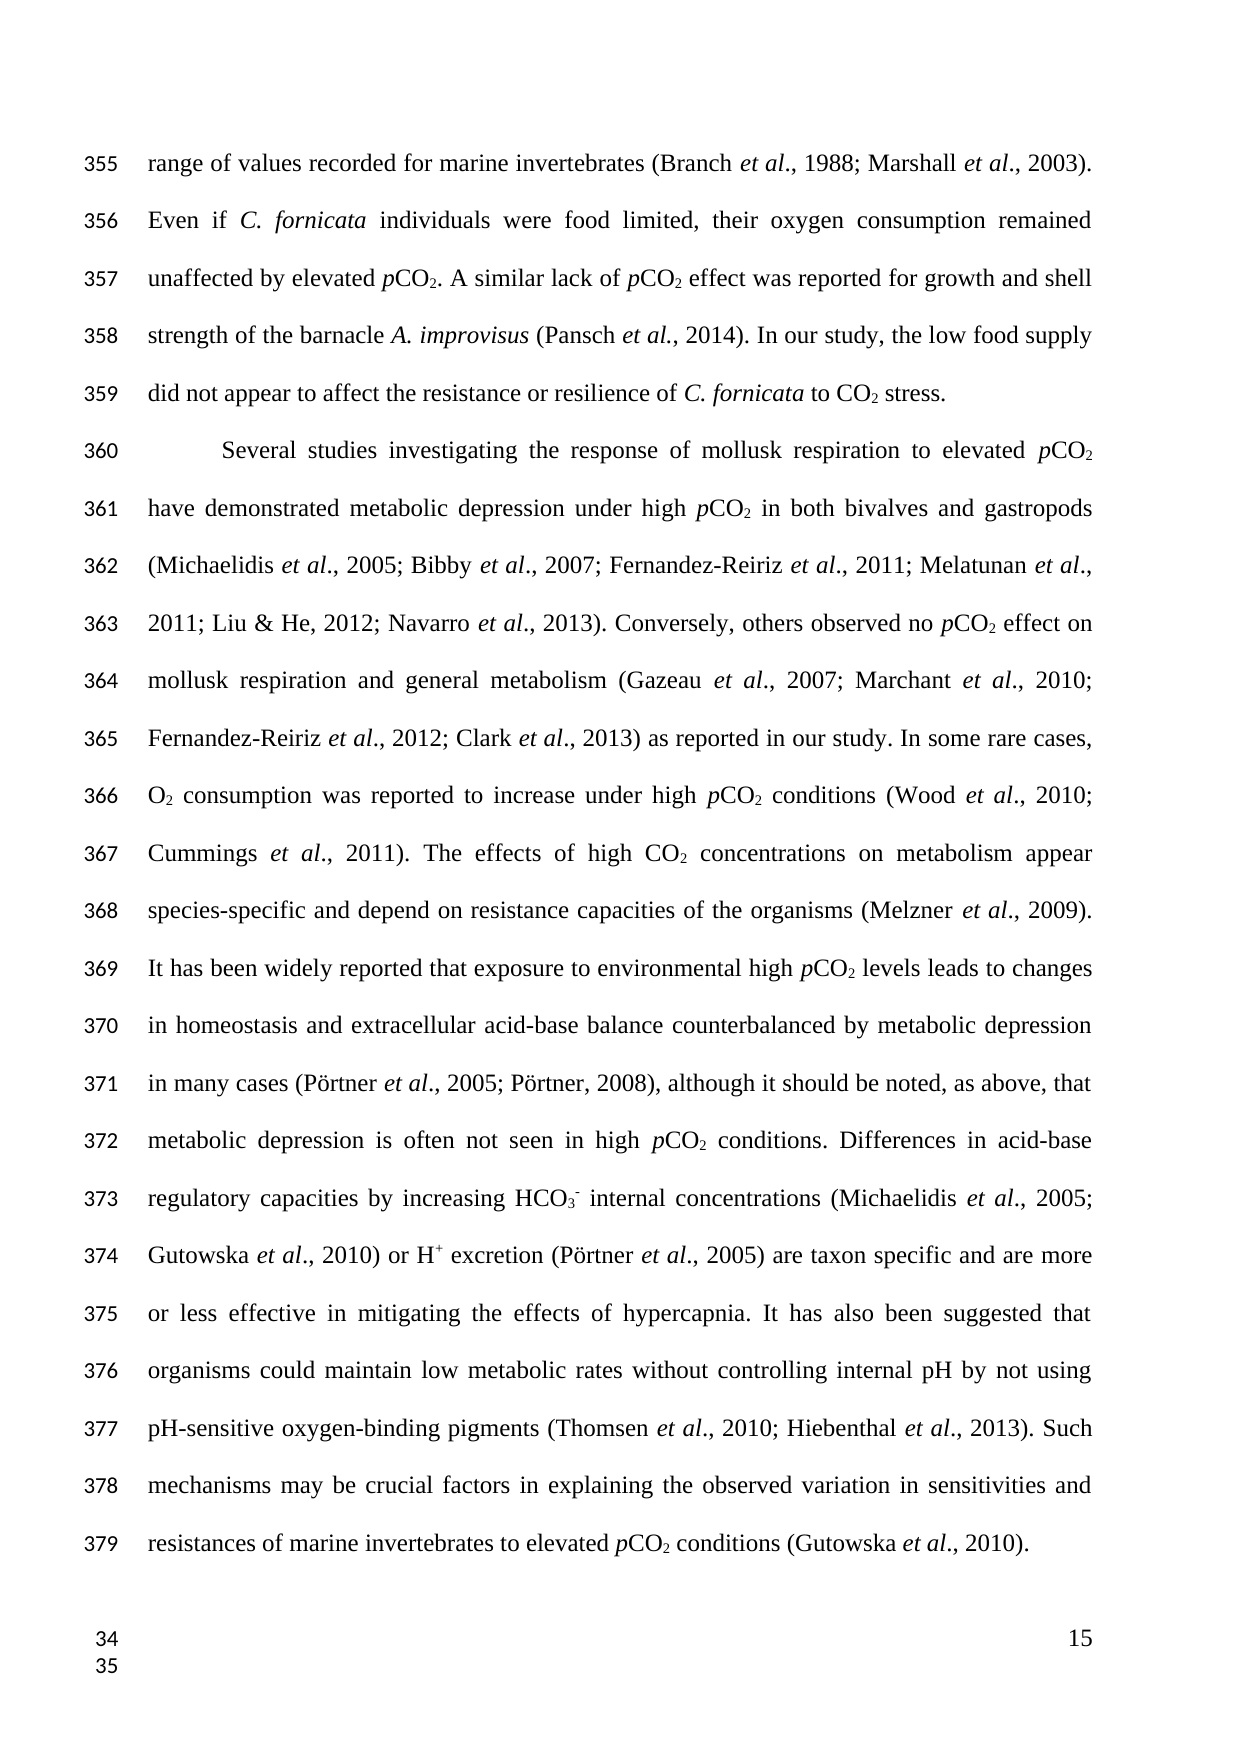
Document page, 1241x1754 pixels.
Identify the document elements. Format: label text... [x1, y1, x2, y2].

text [148, 148, 1093, 406]
text Several studies investigating the response of mollusk respiration to elevated pCO2 have demonstrated metabolic depression under high pCO2 in both bivalves and gastropods (Michaelidis et al., 2005; Bibby et al., 2007; Fernandez-Reiriz et al., 2011; Melatunan et al., 2011; Liu & He, 2012; Navarro et al., 2013). Conversely, others observed no pCO2 effect on mollusk respiration and general metabolism (Gazeau et al., 2007; Marchant et al., 2010; Fernandez-Reiriz et al., 2012; Clark et al., 2013) as reported in our study. In some rare cases, O2 consumption was reported to increase under high pCO2 conditions (Wood et al., 2010; Cummings et al., 2011). The effects of high CO2 concentrations on metabolism appear species-specific and depend on resistance capacities of the organisms (Melzner et al., 2009). It has been widely reported that exposure to environmental high pCO2 levels leads to changes in homeostasis and extracellular acid-base balance counterbalanced by metabolic depression in many cases (Pörtner et al., 2005; Pörtner, 2008), although it should be noted, as above, that metabolic depression is often not seen in high pCO2 conditions. Differences in acid-base regulatory capacities by increasing HCO3- internal concentrations (Michaelidis et al., 2005; Gutowska et al., 2010) or H+ excretion (Pörtner et al., 2005) are taxon specific and are more or less effective in mitigating the effects of hypercapnia. It has also been suggested that organisms could maintain low metabolic rates without controlling internal pH by not using pH-sensitive oxygen-binding pigments (Thomsen et al., 2010; Hiebenthal et al., 2013). Such mechanisms may be crucial factors in explaining the observed variation in sensitivities and resistances of marine invertebrates to elevated pCO2 conditions (Gutowska et al., 2010). [148, 435, 1093, 1556]
